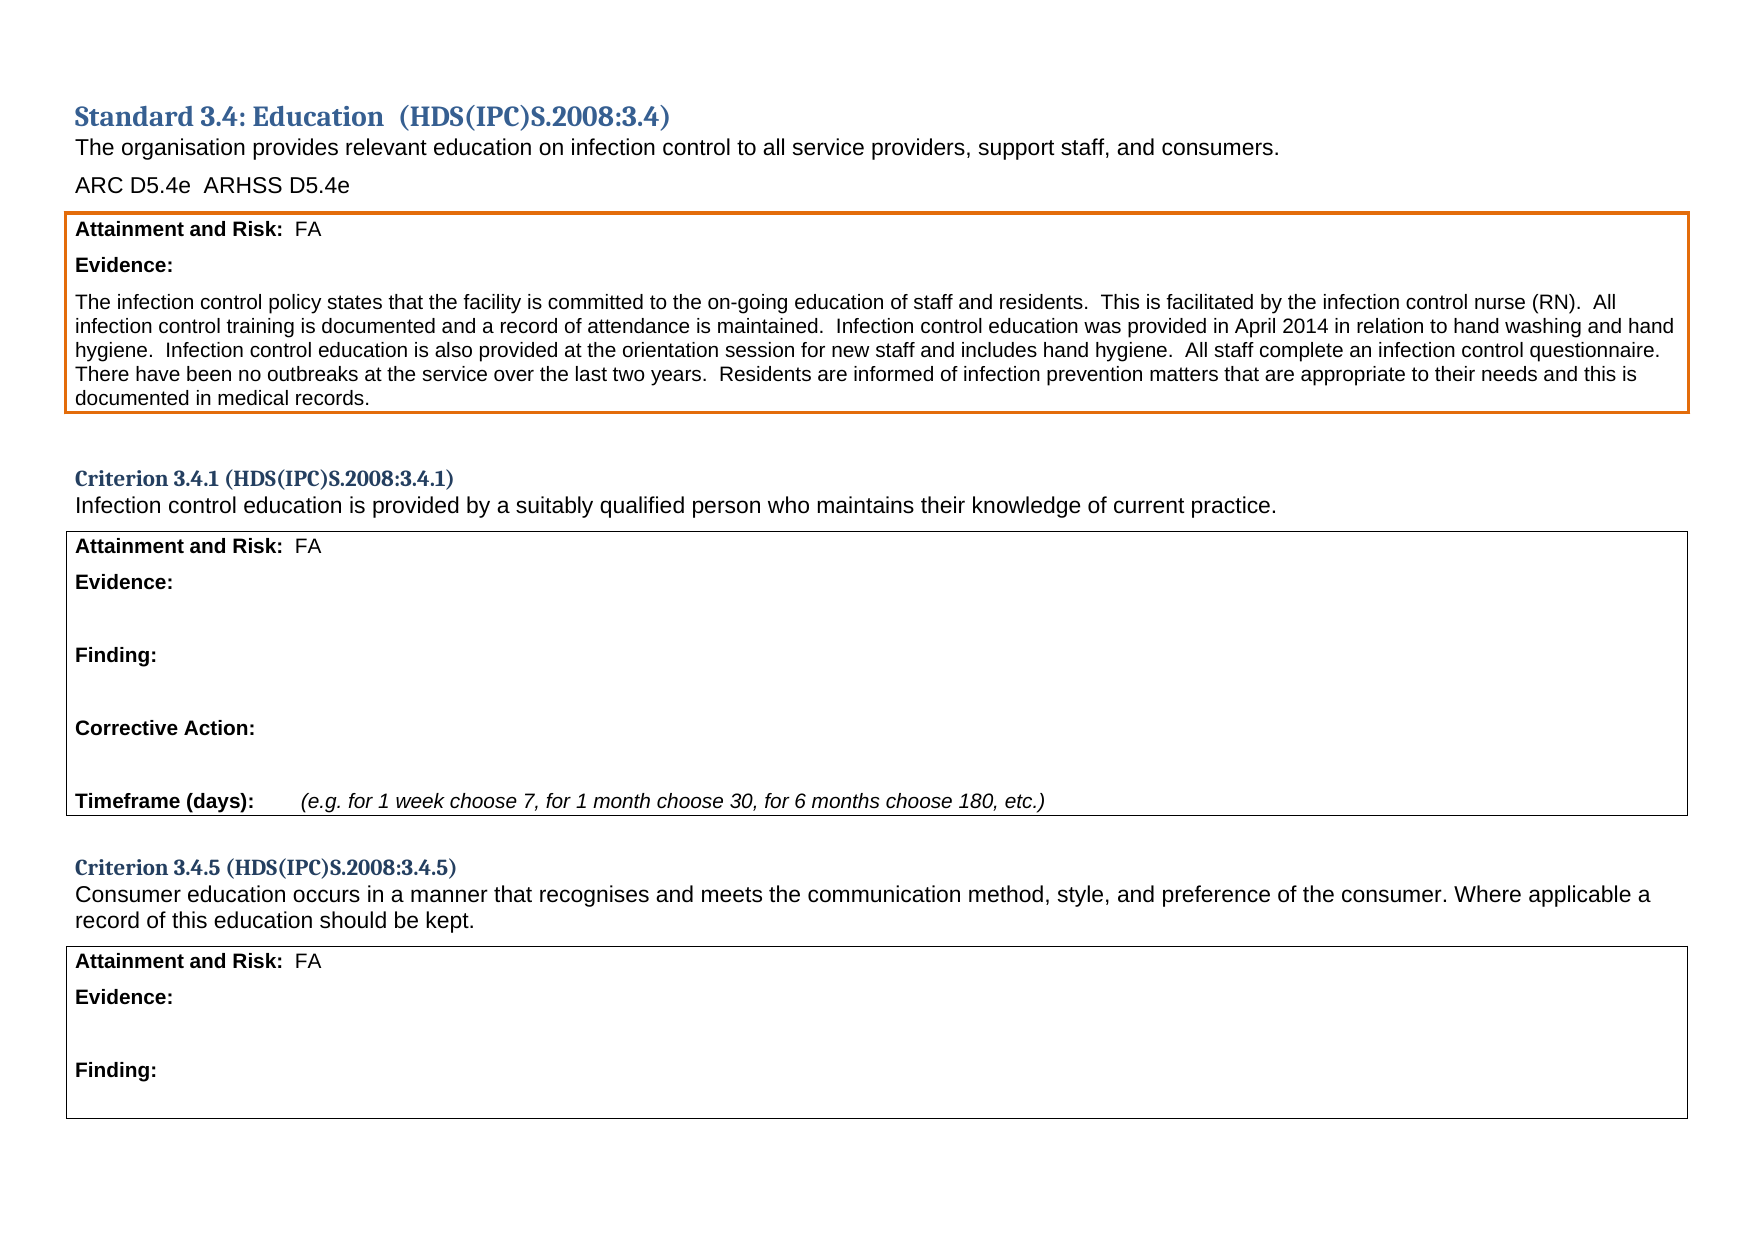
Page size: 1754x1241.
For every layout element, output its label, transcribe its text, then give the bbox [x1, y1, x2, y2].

text Consumer education occurs in a manner that recognises and meets the communication method, style, and preference of the consumer. Where applicable a record of this education should be kept. [75, 881, 1679, 933]
text Finding: [67, 640, 1687, 667]
subtitle Standard 3.4: Education (HDS(IPC)S.2008:3.4) [75, 100, 1679, 134]
text Attainment and Risk: FA [67, 947, 1687, 972]
text ARC D5.4e ARHSS D5.4e [75, 172, 1679, 199]
text Infection control education is provided by a suitably qualified person who maintains their knowledge of current practice. [75, 492, 1679, 518]
text Evidence: [67, 982, 1687, 1009]
text Corrective Action: [67, 713, 1687, 740]
subtitle Criterion 3.4.1 (HDS(IPC)S.2008:3.4.1) [75, 466, 1679, 492]
subtitle Criterion 3.4.5 (HDS(IPC)S.2008:3.4.5) [75, 854, 1679, 881]
text Attainment and Risk: FA [67, 215, 1687, 241]
text Finding: [67, 1055, 1687, 1082]
text Evidence: [67, 567, 1687, 594]
text The organisation provides relevant education on infection control to all service providers, support staff, and consumers. [75, 134, 1679, 160]
text Evidence: [67, 248, 1687, 277]
text The infection control policy states that the facility is committed to the on-going education of staff and residents. This is facilitated by the infection control nurse (RN). All infection control training is documented and a record of attendance is maintained. Infection control education was provided in April 2014 in relation to hand washing and hand hygiene. Infection control education is also provided at the orientation session for new staff and includes hand hygiene. All staff complete an infection control questionnaire. There have been no outbreaks at the service over the last two years. Residents are informed of infection prevention matters that are appropriate to their needs and this is documented in medical records. [67, 284, 1687, 411]
text Timeframe (days): (e.g. for 1 week choose 7, for 1 month choose 30, for 6 months choose 180, etc.) [67, 786, 1687, 815]
text Attainment and Risk: FA [67, 532, 1687, 558]
